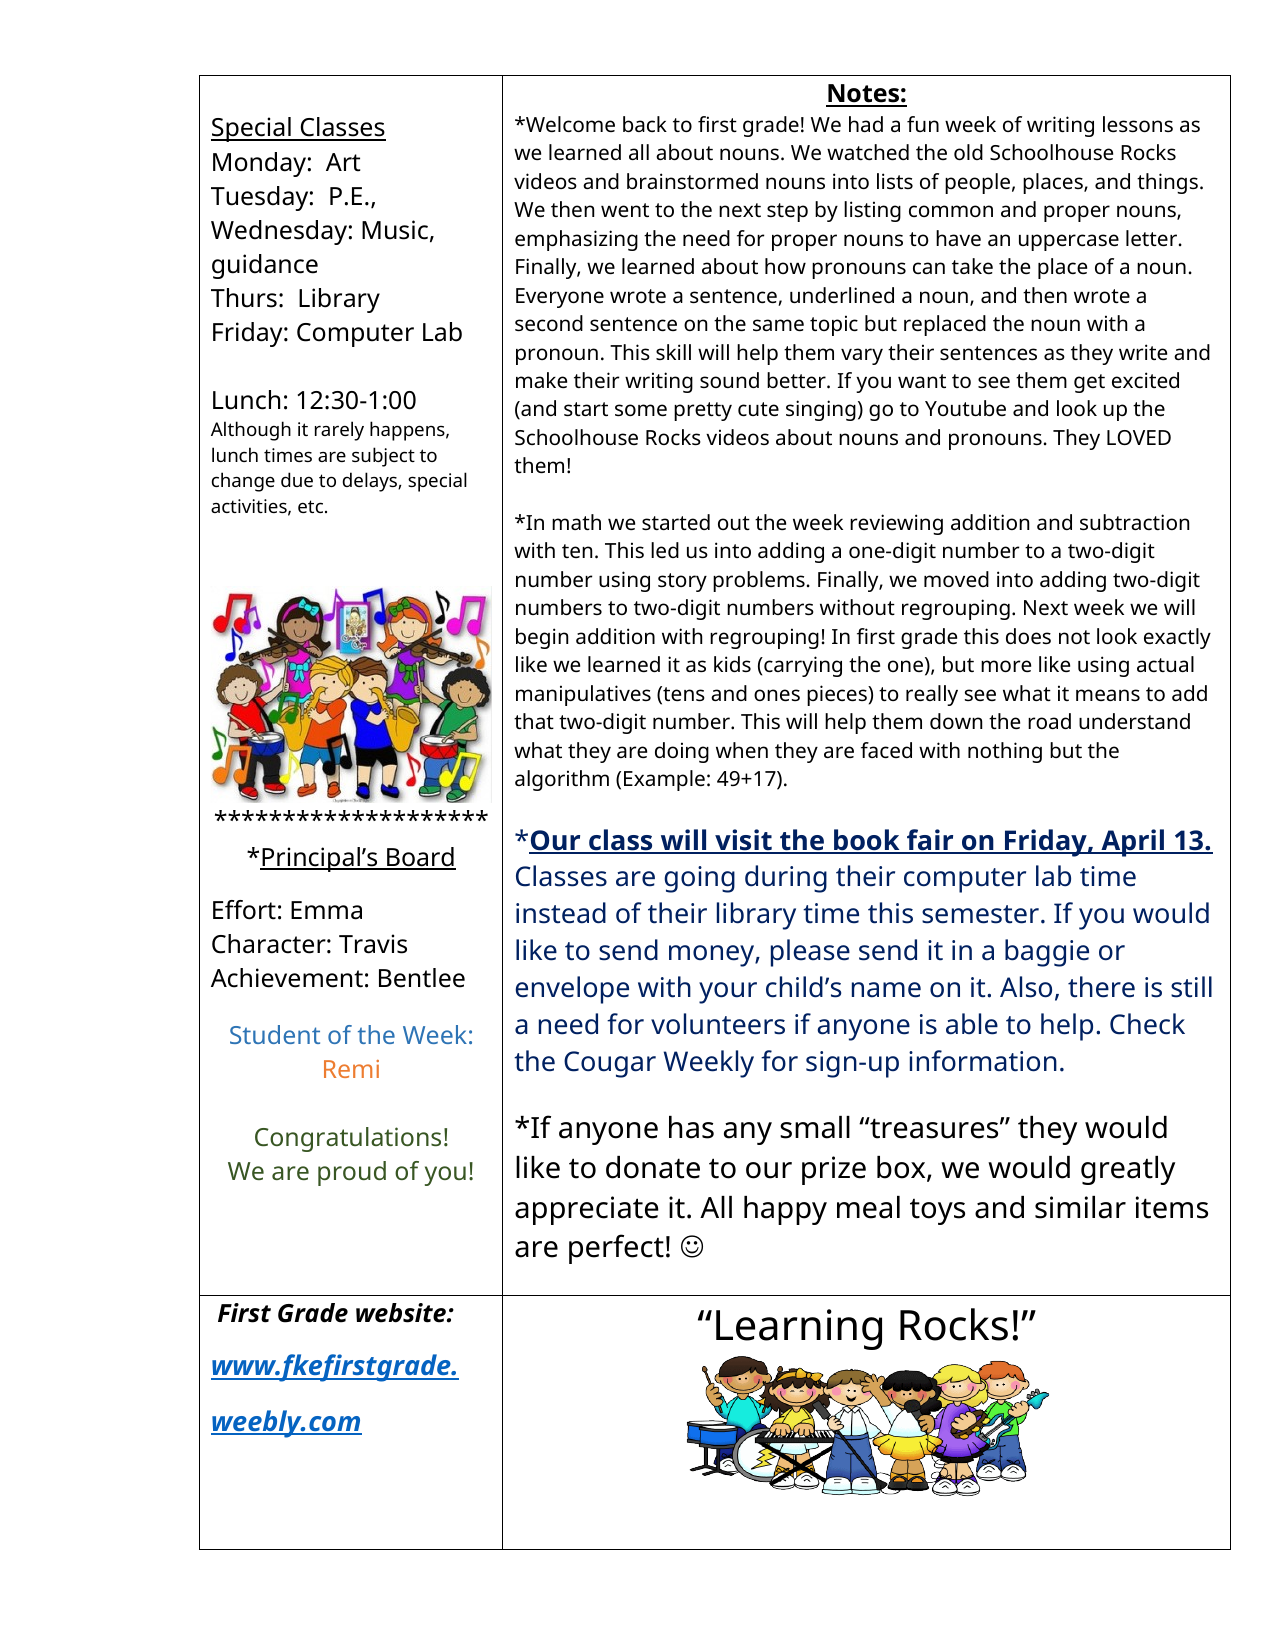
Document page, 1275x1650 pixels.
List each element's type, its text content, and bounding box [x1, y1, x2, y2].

picture [683, 1352, 1050, 1498]
table_cell Special Classes Monday: Art Tuesday: P.E., Wednesday: Music, guidance Thurs: Library Friday: Computer Lab Lunch: 12:30-1:00 Although it rarely happens, lunch times are subject to change due to delays, special activities, etc. *********************Principal’s Board Effort: Emma Character: Travis Achievement: Bentlee Student of the Week: Remi Congratulations! We are proud of you! [200, 76, 502, 1295]
picture [210, 586, 492, 803]
table_cell Notes: *Welcome back to first grade! We had a fun week of writing lessons as we learned all about nouns. We watched the old Schoolhouse Rocks videos and brainstormed nouns into lists of people, places, and things. We then went to the next step by listing common and proper nouns, emphasizing the need for proper nouns to have an uppercase letter. Finally, we learned about how pronouns can take the place of a noun. Everyone wrote a sentence, underlined a noun, and then wrote a second sentence on the same topic but replaced the noun with a pronoun. This skill will help them vary their sentences as they write and make their writing sound better. If you want to see them get excited (and start some pretty cute singing) go to Youtube and look up the Schoolhouse Rocks videos about nouns and pronouns. They LOVED them! *In math we started out the week reviewing addition and subtraction with ten. This led us into adding a one-digit number to a two-digit number using story problems. Finally, we moved into adding two-digit numbers to two-digit numbers without regrouping. Next week we will begin addition with regrouping! In first grade this does not look exactly like we learned it as kids (carrying the one), but more like using actual manipulatives (tens and ones pieces) to really see what it means to add that two-digit number. This will help them down the road understand what they are doing when they are faced with nothing but the algorithm (Example: 49+17). *Our class will visit the book fair on Friday, April 13. Classes are going during their computer lab time instead of their library time this semester. If you would like to send money, please send it in a baggie or envelope with your child’s name on it. Also, there is still a need for volunteers if anyone is able to help. Check the Cougar Weekly for sign-up information. *If anyone has any small “treasures” they would like to donate to our prize box, we would greatly appreciate it. All happy meal toys and similar items are perfect! [503, 76, 1230, 1295]
table_cell “Learning Rocks!” [503, 1296, 1230, 1549]
table_cell First Grade website: www.fkefirstgrade. weebly.com [200, 1296, 502, 1549]
